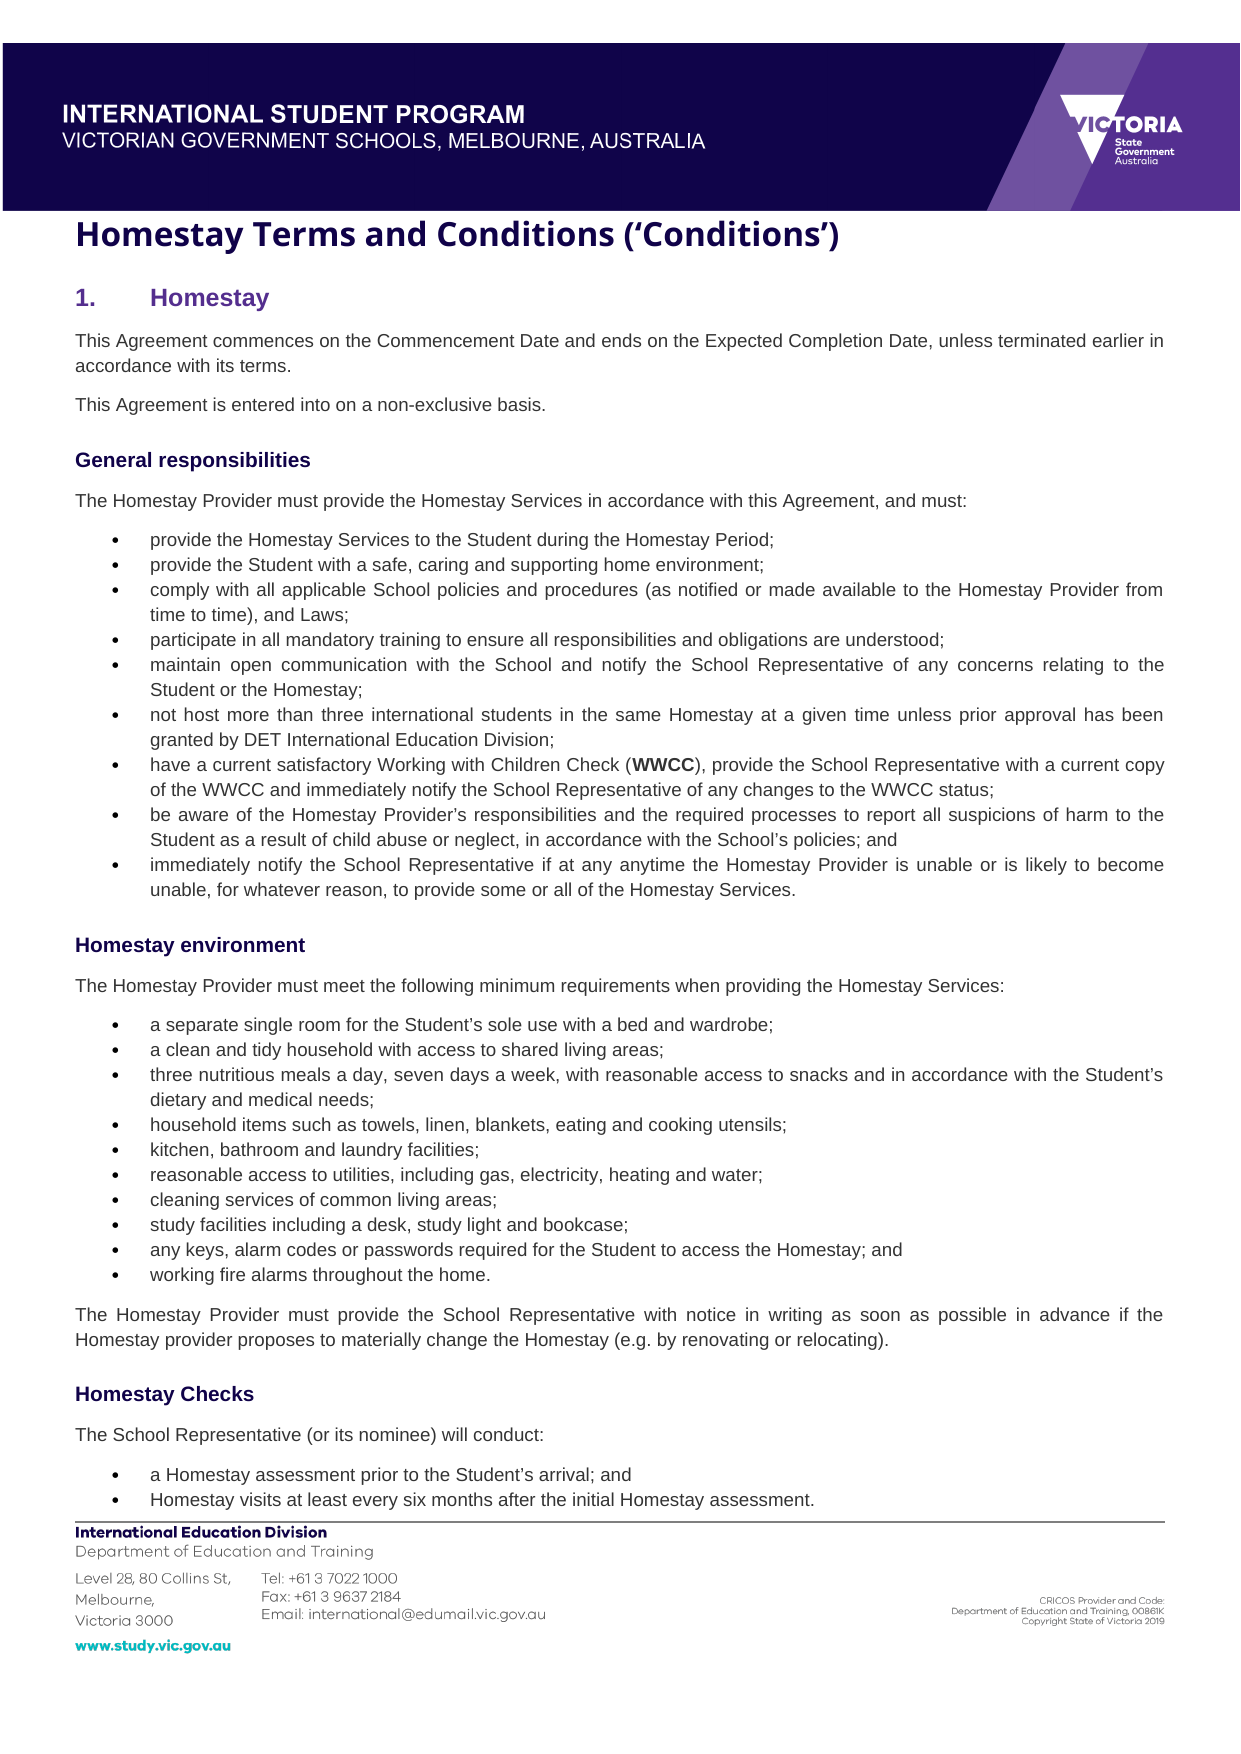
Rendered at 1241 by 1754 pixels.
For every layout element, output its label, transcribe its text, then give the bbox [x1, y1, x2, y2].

list comply with all applicable School policies and procedures (as notified or made available to the Homestay Provider from time to time), and Laws; [112, 576, 1165, 626]
list have a current satisfactory Working with Children Check (WWCC), provide the School Representative with a current copy of the WWCC and immediately notify the School Representative of any changes to the WWCC status; [112, 751, 1165, 801]
list three nutritious meals a day, seven days a week, with reasonable access to snacks and in accordance with the Student’s dietary and medical needs; [112, 1061, 1165, 1111]
list a separate single room for the Student’s sole use with a bed and wardrobe; [112, 1011, 1165, 1036]
text The Homestay Provider must provide the Homestay Services in accordance with this Agreement, and must: [75, 486, 1165, 511]
list kitchen, bathroom and laundry facilities; [112, 1136, 1165, 1161]
list provide the Homestay Services to the Student during the Homestay Period; [112, 526, 1165, 551]
list maintain open communication with the School and notify the School Representative of any concerns relating to the Student or the Homestay; [112, 651, 1165, 701]
list cleaning services of common living areas; [112, 1186, 1165, 1211]
list General responsibilities [75, 437, 1165, 472]
list immediately notify the School Representative if at any anytime the Homestay Provider is unable or is likely to become unable, for whatever reason, to provide some or all of the Homestay Services. [112, 851, 1165, 901]
list Homestay visits at least every six months after the initial Homestay assessment. [112, 1485, 1165, 1510]
text The Homestay Provider must provide the School Representative with notice in writing as soon as possible in advance if the Homestay provider proposes to materially change the Homestay (e.g. by renovating or relocating). [75, 1300, 1165, 1350]
list not host more than three international students in the same Homestay at a given time unless prior approval has been granted by DET International Education Division; [112, 701, 1165, 751]
text This Agreement is entered into on a non-exclusive basis. [75, 391, 1165, 416]
list a Homestay assessment prior to the Student’s arrival; and [112, 1460, 1165, 1485]
list a clean and tidy household with access to shared living areas; [112, 1036, 1165, 1061]
subtitle Homestay Terms and Conditions (‘Conditions’) [75, 82, 1165, 256]
list be aware of the Homestay Provider’s responsibilities and the required processes to report all suspicions of harm to the Student as a result of child abuse or neglect, in accordance with the School’s policies; and [112, 801, 1165, 851]
subtitle Homestay [75, 277, 1165, 312]
text The School Representative (or its nominee) will conduct: [75, 1421, 1165, 1446]
list household items such as towels, linen, blankets, eating and cooking utensils; [112, 1111, 1165, 1136]
text The Homestay Provider must meet the following minimum requirements when providing the Homestay Services: [75, 971, 1165, 996]
list participate in all mandatory training to ensure all responsibilities and obligations are understood; [112, 626, 1165, 651]
text This Agreement commences on the Commencement Date and ends on the Expected Completion Date, unless terminated earlier in accordance with its terms. [75, 326, 1165, 376]
picture [2, 43, 1240, 211]
list Homestay environment [75, 922, 1165, 957]
list provide the Student with a safe, caring and supporting home environment; [112, 551, 1165, 576]
list reasonable access to utilities, including gas, electricity, heating and water; [112, 1161, 1165, 1186]
list study facilities including a desk, study light and bookcase; [112, 1211, 1165, 1236]
list any keys, alarm codes or passwords required for the Student to access the Homestay; and [112, 1236, 1165, 1261]
list working fire alarms throughout the home. [112, 1261, 1165, 1286]
text Homestay Checks [75, 1371, 1165, 1406]
picture [75, 1524, 1165, 1654]
